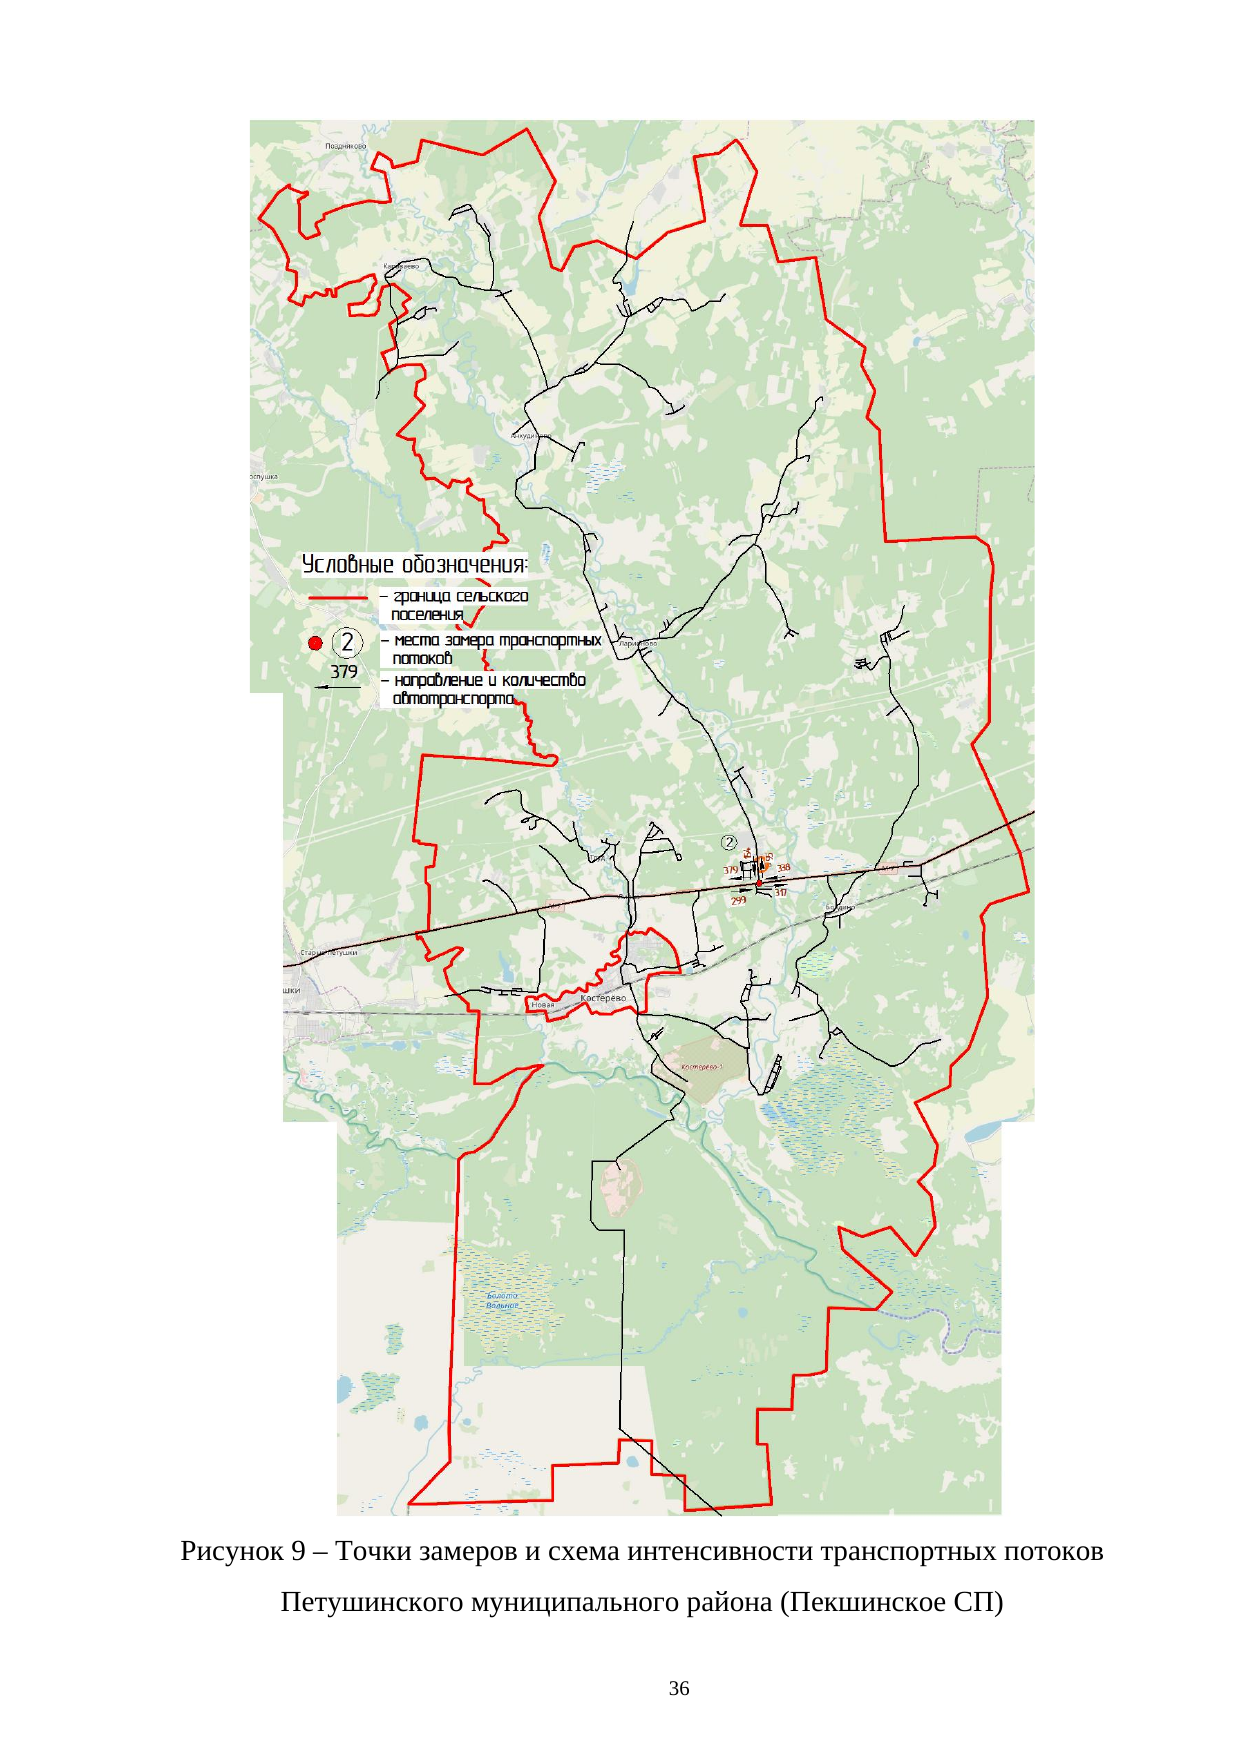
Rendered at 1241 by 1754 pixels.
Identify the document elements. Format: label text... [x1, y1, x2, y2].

picture [249, 118, 1035, 1517]
text Рисунок 9 – Точки замеров и схема интенсивности транспортных потоков Петушинского муниципального района (Пекшинское СП) [103, 1533, 1181, 1617]
